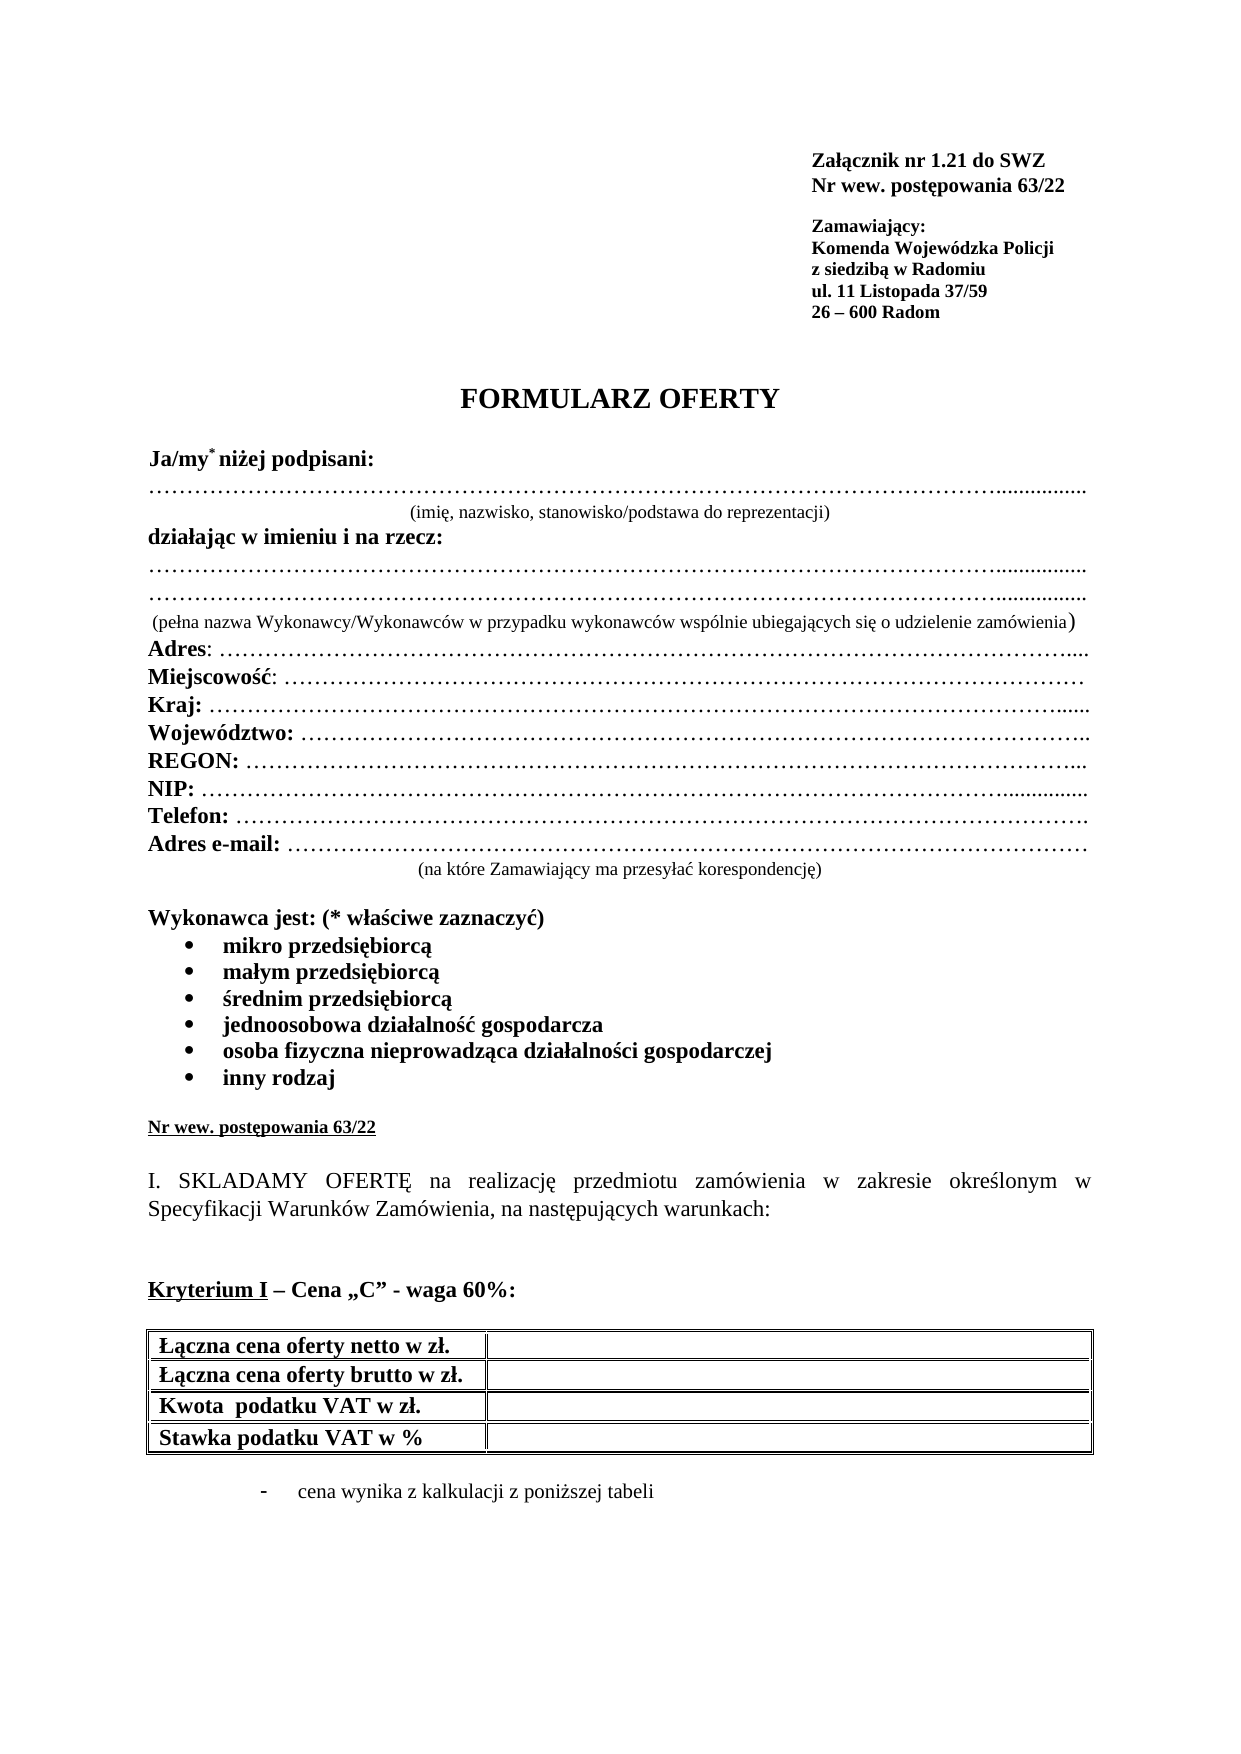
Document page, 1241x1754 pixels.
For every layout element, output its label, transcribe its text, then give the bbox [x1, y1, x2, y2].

text Kryterium I – Cena „C” - waga 60%: [148, 1276, 1093, 1302]
list Adres e-mail: …………………………………………………………………………………………… [148, 830, 1093, 857]
list Załącznik nr 1.21 do SWZ [739, 148, 1093, 172]
list FORMULARZ OFERTY [148, 381, 1093, 415]
table_header Łączna cena oferty netto w zł. [148, 1330, 487, 1358]
list (imię, nazwisko, stanowisko/podstawa do reprezentacji) [148, 501, 1093, 522]
list (pełna nazwa Wykonawcy/Wykonawców w przypadku wykonawców wspólnie ubiegających się o udzielenie zamówienia) [148, 607, 1093, 633]
list Ja/my* niżej podpisani: [149, 445, 1093, 471]
list …………………………………………………………………………………………………................ [148, 473, 1093, 499]
list jednoosobowa działalność gospodarcza [185, 1011, 1093, 1037]
list (na które Zamawiający ma przesyłać korespondencję) [148, 858, 1093, 880]
list Adres: ………………………………………………………………………………………………….... [148, 635, 1093, 661]
list średnim przedsiębiorcą [185, 984, 1093, 1011]
text Zamawiający: Komenda Wojewódzka Policji z siedzibą w Radomiu ul. 11 Listopada 37/59 26 – 600 Radom [811, 215, 1093, 323]
list inny rodzaj [185, 1064, 1093, 1090]
table_cell Stawka podatku VAT w % [148, 1420, 487, 1451]
table_cell [487, 1358, 1093, 1389]
list małym przedsiębiorcą [185, 958, 1093, 984]
list REGON: ………………………………………………………………………………………………... [148, 747, 1093, 773]
list I. SKLADAMY OFERTĘ na realizację przedmiotu zamówienia w zakresie określonym w Specyfikacji Warunków Zamówienia, na następujących warunkach: [148, 1168, 1093, 1222]
table_cell Kwota podatku VAT w zł. [148, 1389, 487, 1420]
text Nr wew. postępowania 63/22 [148, 1116, 1093, 1138]
list działając w imieniu i na rzecz: [148, 523, 1093, 550]
list …………………………………………………………………………………………………................ [148, 579, 1093, 606]
table_cell [487, 1389, 1093, 1420]
list mikro przedsiębiorcą [185, 932, 1093, 958]
list cena wynika z kalkulacji z poniższej tabeli [260, 1479, 1093, 1503]
list Województwo: ………………………………………………………………………………………….. [148, 719, 1093, 745]
table_cell [487, 1420, 1093, 1451]
list NIP: ……………………………………………………………………………………………............... [148, 774, 1093, 801]
list Wykonawca jest: (* właściwe zaznaczyć) [148, 904, 1093, 930]
list Nr wew. postępowania 63/22 [739, 173, 1093, 197]
list Miejscowość: …………………………………………………………………………………………… [148, 663, 1093, 689]
list Telefon: …………………………………………………………………………………………………. [148, 802, 1093, 829]
table_header [487, 1332, 1091, 1358]
list osoba fizyczna nieprowadząca działalności gospodarczej [185, 1037, 1093, 1064]
list Kraj: …………………………………………………………………………………………………...... [148, 691, 1093, 717]
table_cell Łączna cena oferty brutto w zł. [148, 1358, 487, 1389]
list …………………………………………………………………………………………………................ [148, 551, 1093, 578]
